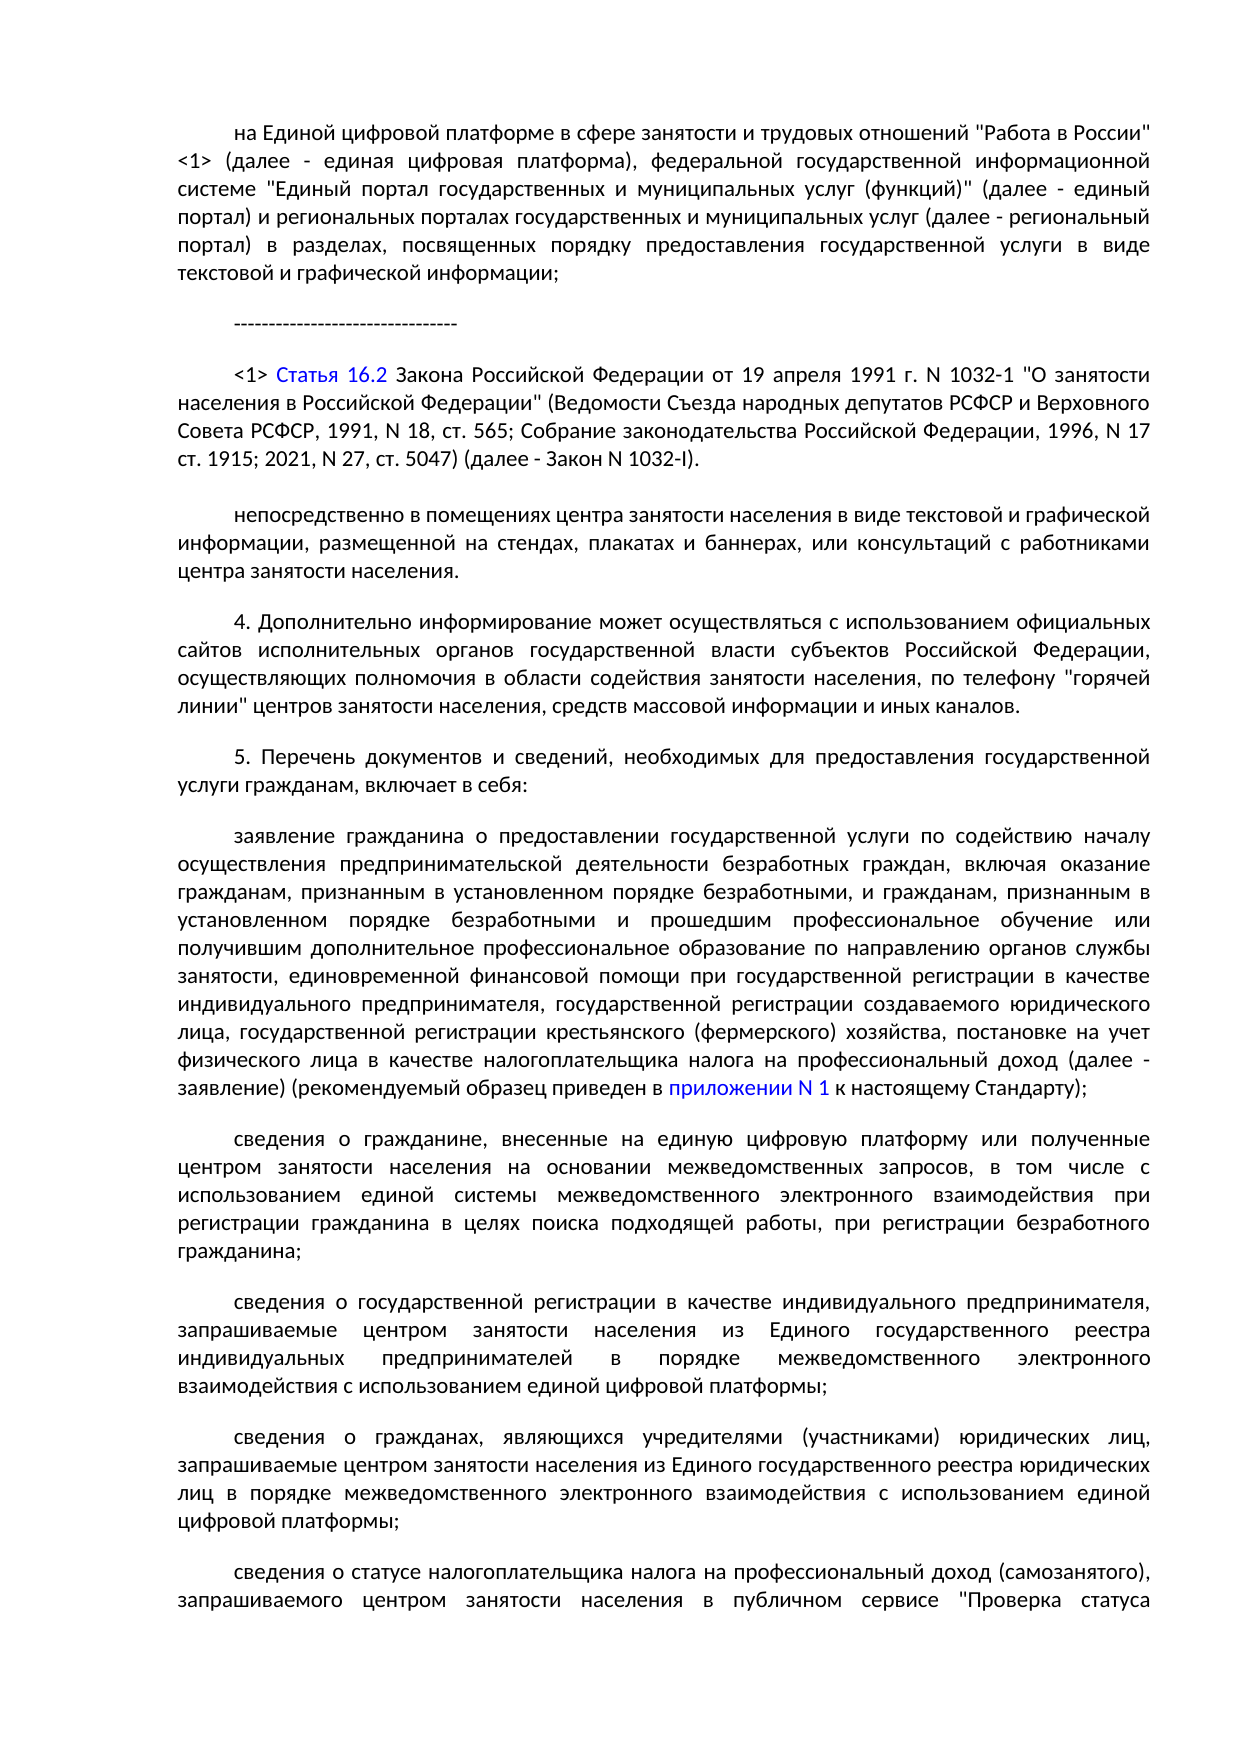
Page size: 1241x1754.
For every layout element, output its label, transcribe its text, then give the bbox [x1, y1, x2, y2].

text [177, 1557, 1152, 1613]
text сведения о государственной регистрации в качестве индивидуального предпринимателя, запрашиваемые центром занятости населения из Единого государственного реестра индивидуальных предпринимателей в порядке межведомственного электронного взаимодействия с использованием единой цифровой платформы; [177, 1287, 1152, 1399]
text сведения о гражданах, являющихся учредителями (участниками) юридических лиц, запрашиваемые центром занятости населения из Единого государственного реестра юридических лиц в порядке межведомственного электронного взаимодействия с использованием единой цифровой платформы; [177, 1422, 1152, 1534]
text <1> Статья 16.2 Закона Российской Федерации от 19 апреля 1991 г. N 1032-1 "О занятости населения в Российской Федерации" (Ведомости Съезда народных депутатов РСФСР и Верховного Совета РСФСР, 1991, N 18, ст. 565; Собрание законодательства Российской Федерации, 1996, N 17 ст. 1915; 2021, N 27, ст. 5047) (далее - Закон N 1032-I). [177, 360, 1152, 472]
text сведения о гражданине, внесенные на единую цифровую платформу или полученные центром занятости населения на основании межведомственных запросов, в том числе с использованием единой системы межведомственного электронного взаимодействия при регистрации гражданина в целях поиска подходящей работы, при регистрации безработного гражданина; [177, 1124, 1152, 1264]
text непосредственно в помещениях центра занятости населения в виде текстовой и графической информации, размещенной на стендах, плакатах и баннерах, или консультаций с работниками центра занятости населения. [177, 500, 1152, 584]
text 5. Перечень документов и сведений, необходимых для предоставления государственной услуги гражданам, включает в себя: [177, 742, 1152, 798]
text на Единой цифровой платформе в сфере занятости и трудовых отношений "Работа в России" <1> (далее - единая цифровая платформа), федеральной государственной информационной системе "Единый портал государственных и муниципальных услуг (функций)" (далее - единый портал) и региональных порталах государственных и муниципальных услуг (далее - региональный портал) в разделах, посвященных порядку предоставления государственной услуги в виде текстовой и графической информации; [177, 118, 1152, 286]
text 4. Дополнительно информирование может осуществляться с использованием официальных сайтов исполнительных органов государственной власти субъектов Российской Федерации, осуществляющих полномочия в области содействия занятости населения, по телефону "горячей линии" центров занятости населения, средств массовой информации и иных каналов. [177, 607, 1152, 719]
text -------------------------------- [177, 309, 1152, 337]
text заявление гражданина о предоставлении государственной услуги по содействию началу осуществления предпринимательской деятельности безработных граждан, включая оказание гражданам, признанным в установленном порядке безработными, и гражданам, признанным в установленном порядке безработными и прошедшим профессиональное обучение или получившим дополнительное профессиональное образование по направлению органов службы занятости, единовременной финансовой помощи при государственной регистрации в качестве индивидуального предпринимателя, государственной регистрации создаваемого юридического лица, государственной регистрации крестьянского (фермерского) хозяйства, постановке на учет физического лица в качестве налогоплательщика налога на профессиональный доход (далее - заявление) (рекомендуемый образец приведен в приложении N 1 к настоящему Стандарту); [177, 821, 1152, 1101]
